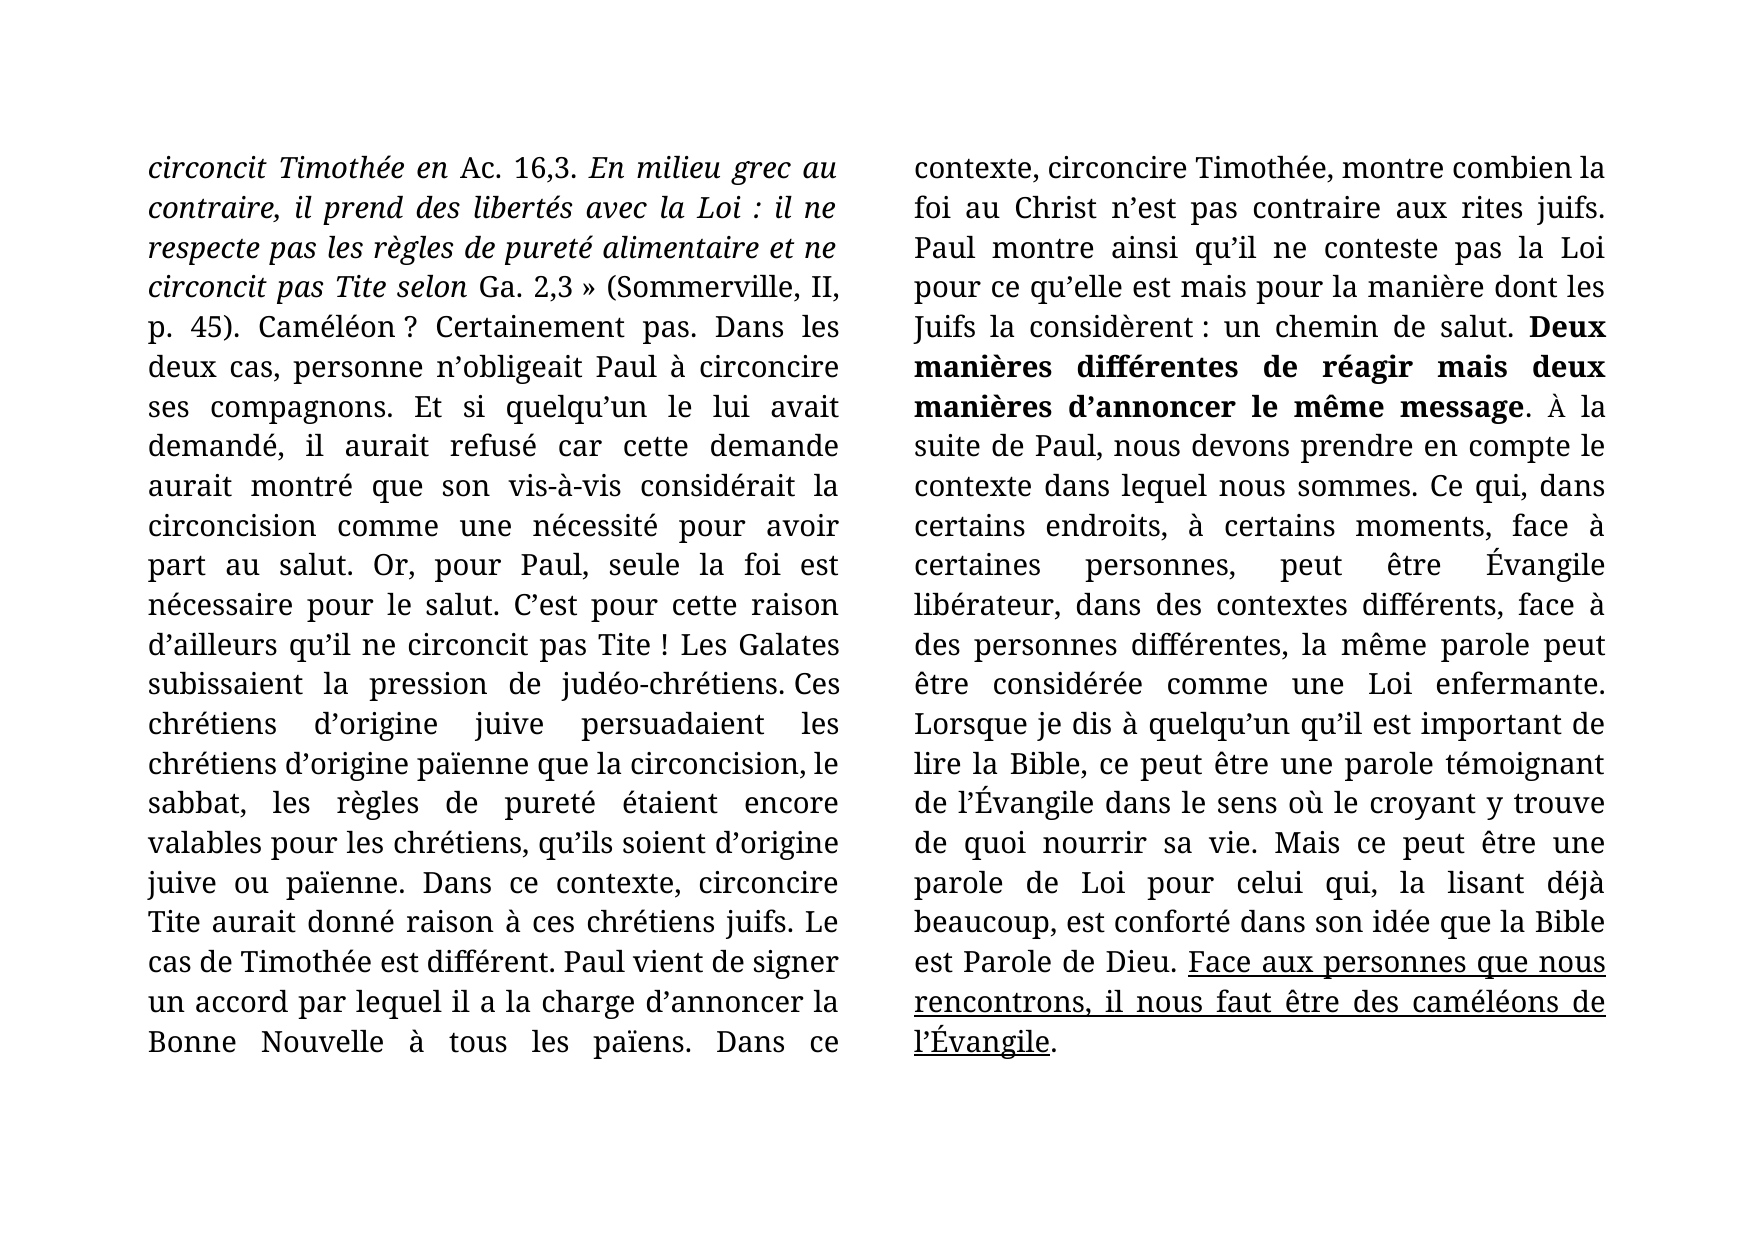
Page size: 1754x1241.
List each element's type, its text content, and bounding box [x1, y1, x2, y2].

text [914, 148, 1606, 1015]
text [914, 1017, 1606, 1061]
